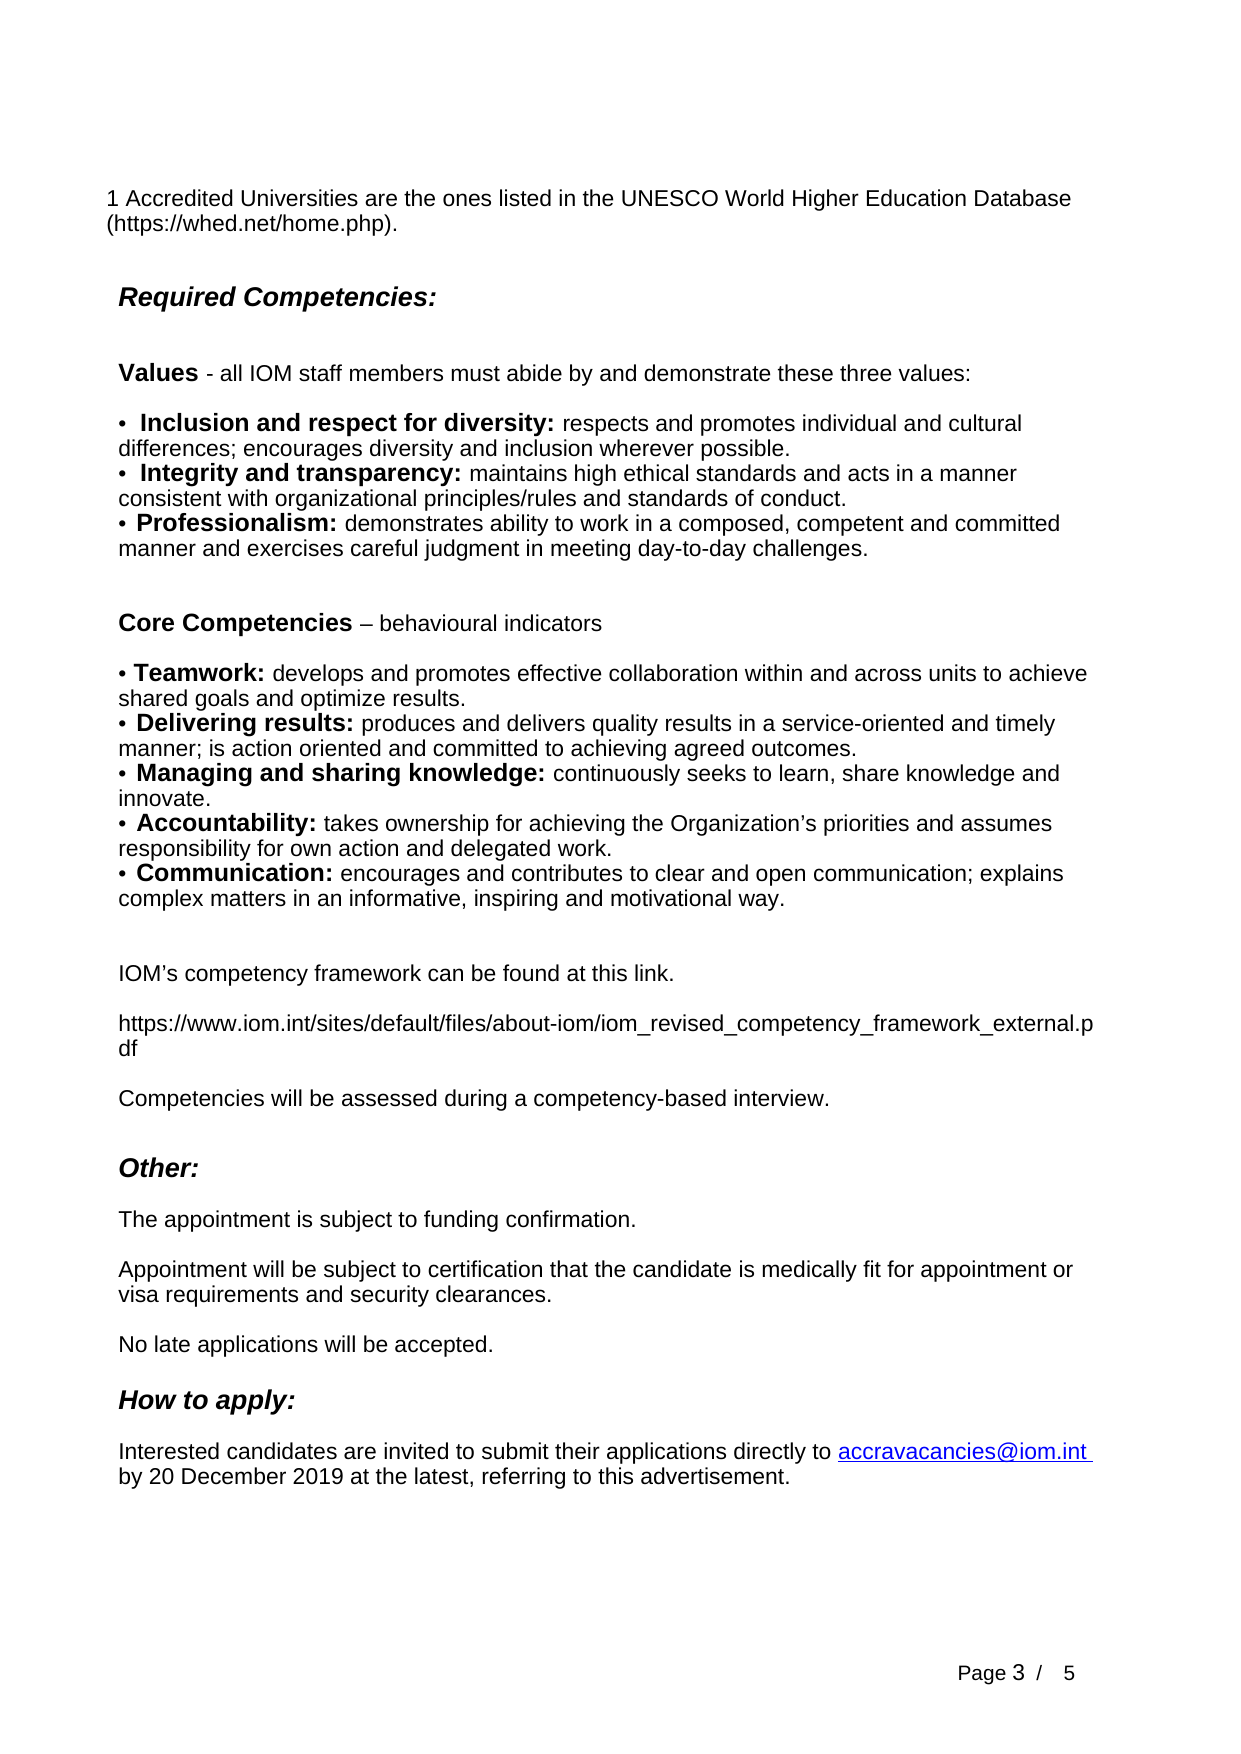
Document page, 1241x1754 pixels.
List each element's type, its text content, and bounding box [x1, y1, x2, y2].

text The appointment is subject to funding confirmation. [118, 1206, 1105, 1233]
text Interested candidates are invited to submit their applications directly to accravacancies@iom.int by 20 December 2019 at the latest, referring to this advertisement. [118, 1439, 1105, 1489]
text Appointment will be subject to certification that the candidate is medically fit for appointment or visa requirements and security clearances. [118, 1258, 1105, 1308]
list Integrity and transparency: maintains high ethical standards and acts in a manner consistent with organizational principles/rules and standards of conduct. [118, 461, 1092, 511]
text IOM’s competency framework can be found at this link. [118, 960, 1105, 986]
list Accountability: takes ownership for achieving the Organization’s priorities and assumes responsibility for own action and delegated work. [118, 811, 1092, 861]
list Teamwork: develops and promotes effective collaboration within and across units to achieve shared goals and optimize results. [118, 661, 1092, 711]
text Values - all IOM staff members must abide by and demonstrate these three values: [118, 358, 1105, 387]
text 1 Accredited Universities are the ones listed in the UNESCO World Higher Education Database (https://whed.net/home.php). [106, 186, 1105, 236]
list Managing and sharing knowledge: continuously seeks to learn, share knowledge and innovate. [118, 761, 1093, 811]
list Communication: encourages and contributes to clear and open communication; explains complex matters in an informative, inspiring and motivational way. [118, 861, 1092, 911]
list Professionalism: demonstrates ability to work in a composed, competent and committed manner and exercises careful judgment in meeting day-to-day challenges. [118, 511, 1093, 561]
text Competencies will be assessed during a competency-based interview. [118, 1084, 1105, 1111]
subtitle Required Competencies: [118, 281, 1105, 312]
text https://www.iom.int/sites/default/files/about-iom/iom_revised_competency_framework_external.p df [118, 1011, 1105, 1061]
text No late applications will be accepted. [118, 1331, 1105, 1358]
list Inclusion and respect for diversity: respects and promotes individual and cultural differences; encourages diversity and inclusion wherever possible. [118, 411, 1093, 461]
subtitle How to apply: [118, 1384, 1105, 1415]
text Core Competencies – behavioural indicators [118, 608, 1105, 637]
subtitle Other: [118, 1152, 1105, 1183]
list Delivering results: produces and delivers quality results in a service-oriented and timely manner; is action oriented and committed to achieving agreed outcomes. [118, 711, 1092, 761]
